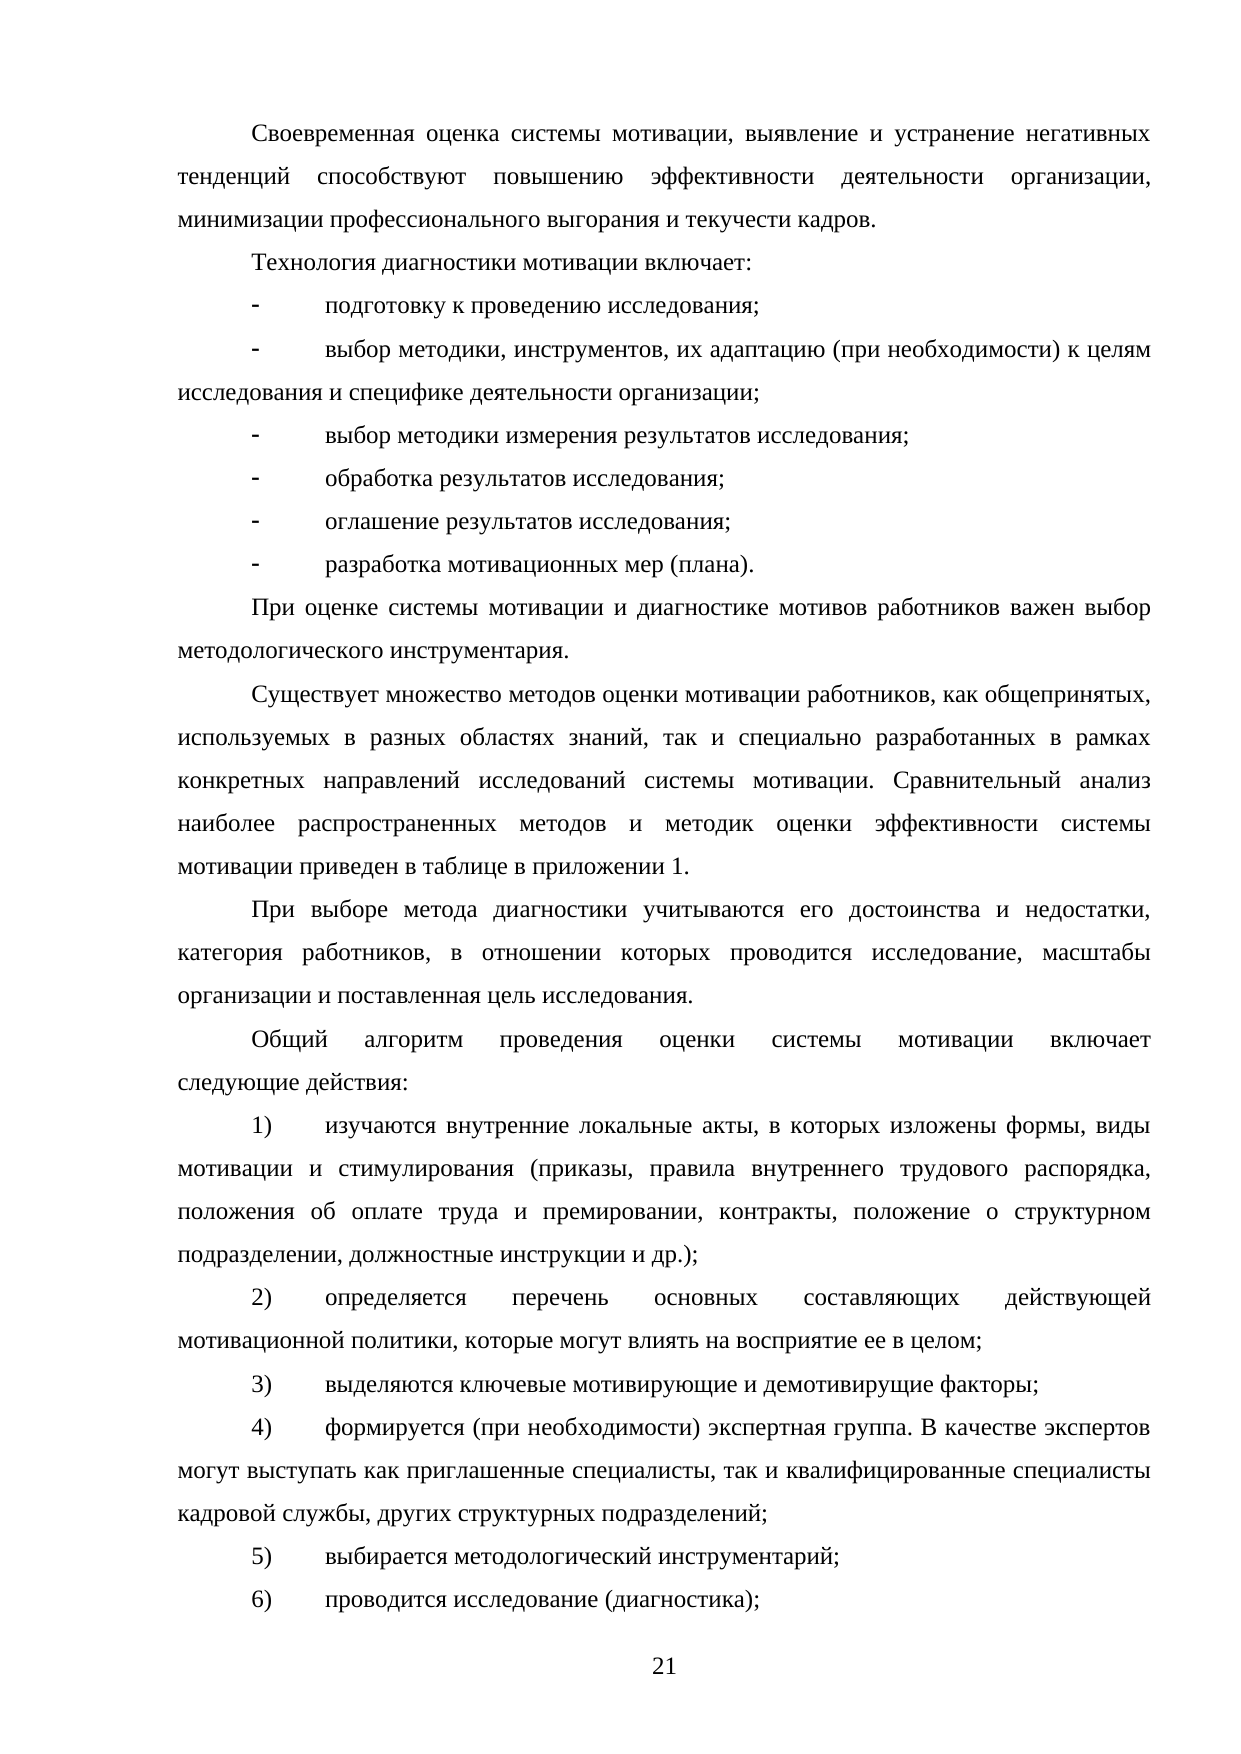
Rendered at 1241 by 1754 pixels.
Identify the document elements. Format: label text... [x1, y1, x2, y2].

text Общий алгоритм проведения оценки системы мотивации включает следующие действия: [177, 1024, 1152, 1096]
list выделяются ключевые мотивирующие и демотивирущие факторы; [177, 1369, 1152, 1397]
list выбор методики измерения результатов исследования; [177, 420, 1152, 449]
text При оценке системы мотивации и диагностике мотивов работников важен выбор методологического инструментария. [177, 592, 1152, 664]
list проводится исследование (диагностика); [177, 1584, 1152, 1613]
list изучаются внутренние локальные акты, в которых изложены формы, виды мотивации и стимулирования (приказы, правила внутреннего трудового распорядка, положения об оплате труда и премировании, контракты, положение о структурном подразделении, должностные инструкции и др.); [177, 1110, 1152, 1268]
list подготовку к проведению исследования; [177, 291, 1152, 319]
list выбор методики, инструментов, их адаптацию (при необходимости) к целям исследования и специфике деятельности организации; [177, 334, 1152, 406]
text При выборе метода диагностики учитываются его достоинства и недостатки, категория работников, в отношении которых проводится исследование, масштабы организации и поставленная цель исследования. [177, 894, 1152, 1009]
text Технология диагностики мотивации включает: [177, 247, 1152, 276]
list определяется перечень основных составляющих действующей мотивационной политики, которые могут влиять на восприятие ее в целом; [177, 1282, 1152, 1354]
list выбирается методологический инструментарий; [177, 1541, 1152, 1570]
text Своевременная оценка системы мотивации, выявление и устранение негативных тенденций способствуют повышению эффективности деятельности организации, минимизации профессионального выгорания и текучести кадров. [177, 118, 1152, 233]
list формируется (при необходимости) экспертная группа. В качестве экспертов могут выступать как приглашенные специалисты, так и квалифицированные специалисты кадровой службы, других структурных подразделений; [177, 1412, 1152, 1527]
text Существует множество методов оценки мотивации работников, как общепринятых, используемых в разных областях знаний, так и специально разработанных в рамках конкретных направлений исследований системы мотивации. Сравнительный анализ наиболее распространенных методов и методик оценки эффективности системы мотивации приведен в таблице в приложении 1. [177, 679, 1152, 880]
list разработка мотивационных мер (плана). [177, 549, 1152, 578]
list обработка результатов исследования; [177, 463, 1152, 492]
list оглашение результатов исследования; [177, 506, 1152, 535]
